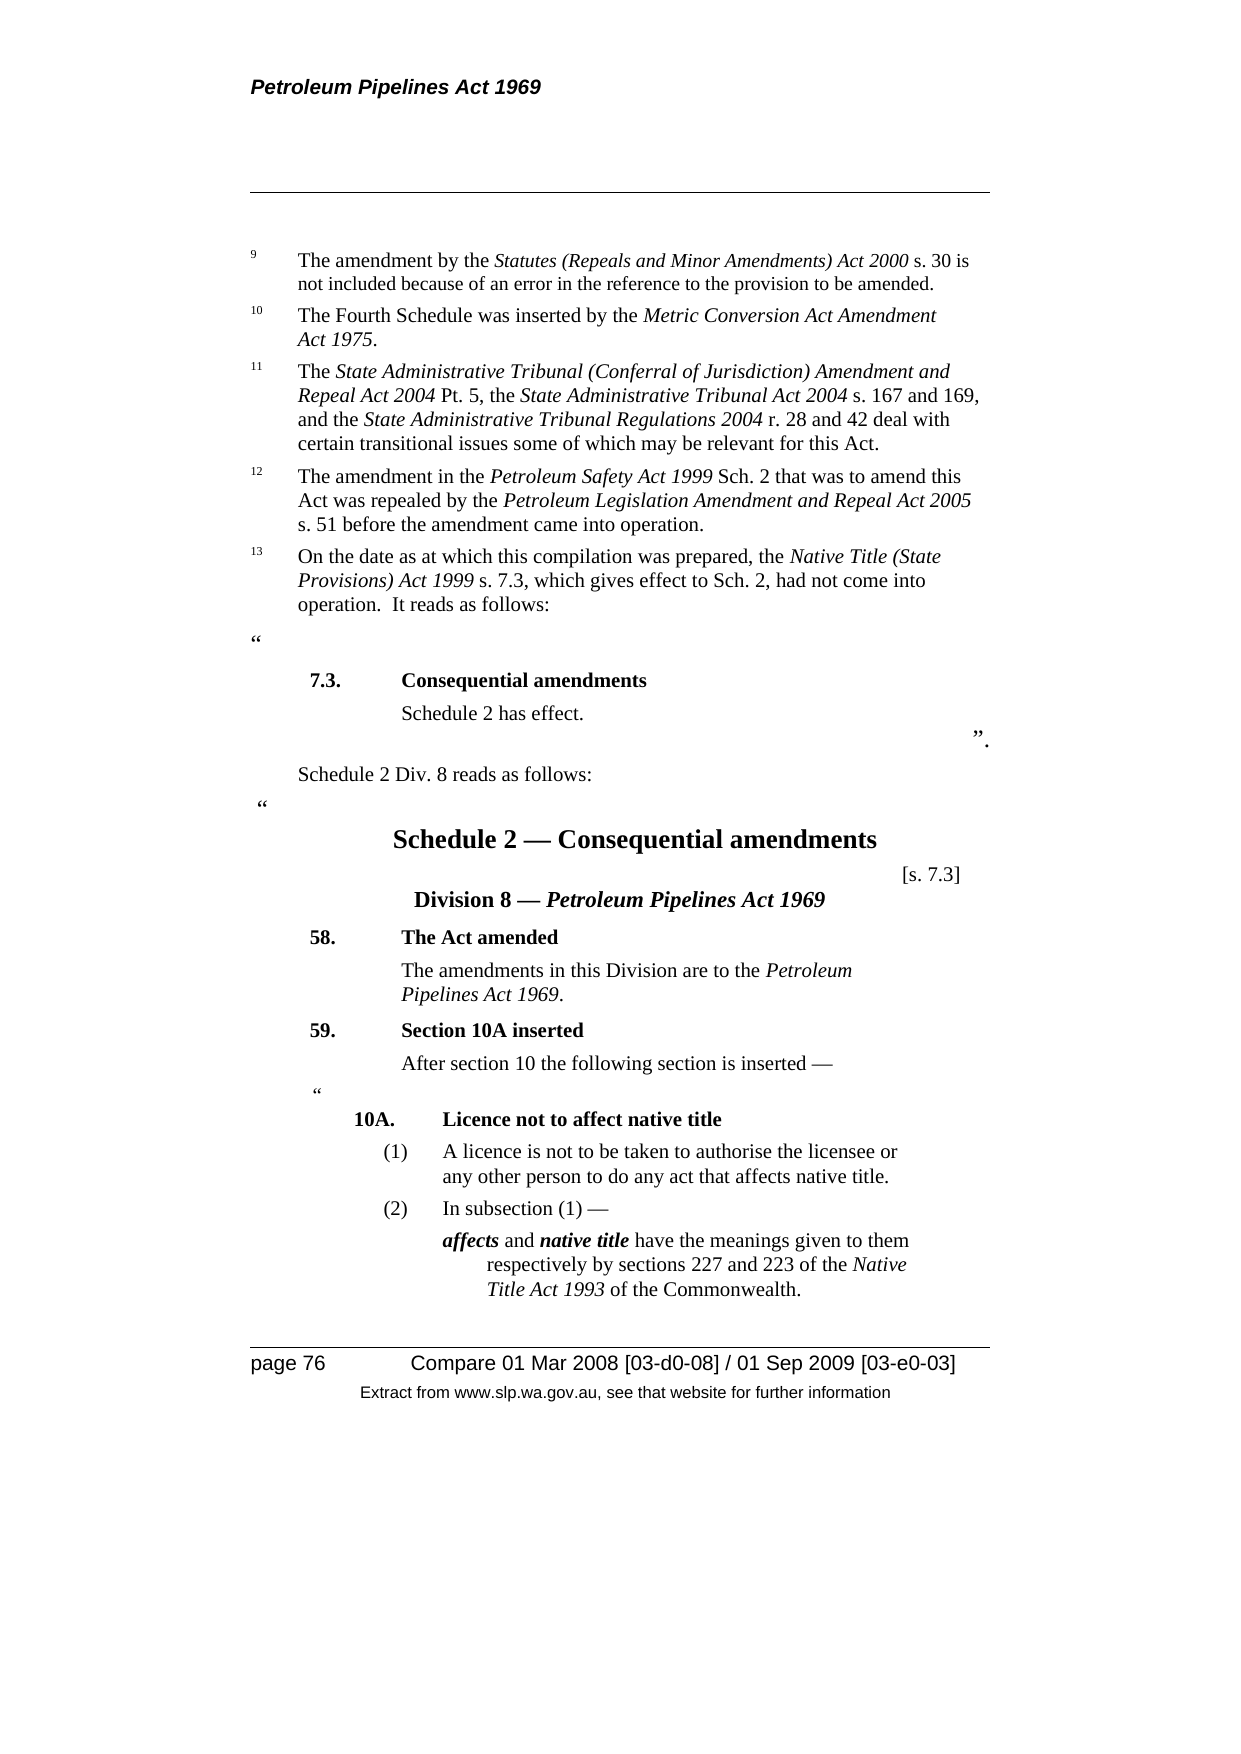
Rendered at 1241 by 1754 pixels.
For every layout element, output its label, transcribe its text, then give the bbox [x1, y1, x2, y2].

text Schedule 2 has effect. [312, 701, 960, 724]
text ”. [250, 724, 990, 753]
text 9 The amendment by the Statutes (Repeals and Minor Amendments) Act 2000 s. 30 is not included because of an error in the reference to the provision to be amended. [250, 247, 990, 294]
text 11 The State Administrative Tribunal (Conferral of Jurisdiction) Amendment and Repeal Act 2004 Pt. 5, the State Administrative Tribunal Act 2004 s. 167 and 169, and the State Administrative Tribunal Regulations 2004 r. 28 and 42 deal with certain transitional issues some of which may be relevant for this Act. [250, 359, 990, 455]
text Schedule 2 Div. 8 reads as follows: [250, 762, 990, 786]
text 10 The Fourth Schedule was inserted by the Metric Conversion Act Amendment Act 1975. [250, 303, 990, 351]
subtitle 7.3. Consequential amendments [309, 668, 960, 692]
text The amendments in this Division are to the Petroleum Pipelines Act 1969. [312, 958, 930, 1006]
text (1) A licence is not to be taken to authorise the licensee or any other person to do any act that affects native title. [309, 1139, 930, 1188]
text After section 10 the following section is inserted — [312, 1051, 930, 1075]
text affects and native title have the meanings given to them respectively by sections 227 and 223 of the Native Title Act 1993 of the Commonwealth. [309, 1228, 930, 1301]
subtitle Division 8 — Petroleum Pipelines Act 1969 [309, 886, 929, 913]
text 13 On the date as at which this compilation was prepared, the Native Title (State Provisions) Act 1999 s. 7.3, which gives effect to Sch. 2, had not come into operation. It reads as follows: [250, 544, 990, 616]
text “ [250, 794, 990, 823]
text “ [312, 1083, 930, 1107]
text 10A. Licence not to affect native title [354, 1107, 929, 1131]
text [s. 7.3] [309, 862, 960, 886]
subtitle Schedule 2 — Consequential amendments [309, 823, 960, 854]
subtitle 58. The Act amended [309, 925, 929, 949]
text 12 The amendment in the Petroleum Safety Act 1999 Sch. 2 that was to amend this Act was repealed by the Petroleum Legislation Amendment and Repeal Act 2005 s. 51 before the amendment came into operation. [250, 464, 990, 536]
subtitle 59. Section 10A inserted [309, 1018, 929, 1042]
text (2) In subsection (1) — [309, 1196, 930, 1220]
text “ [250, 629, 990, 658]
